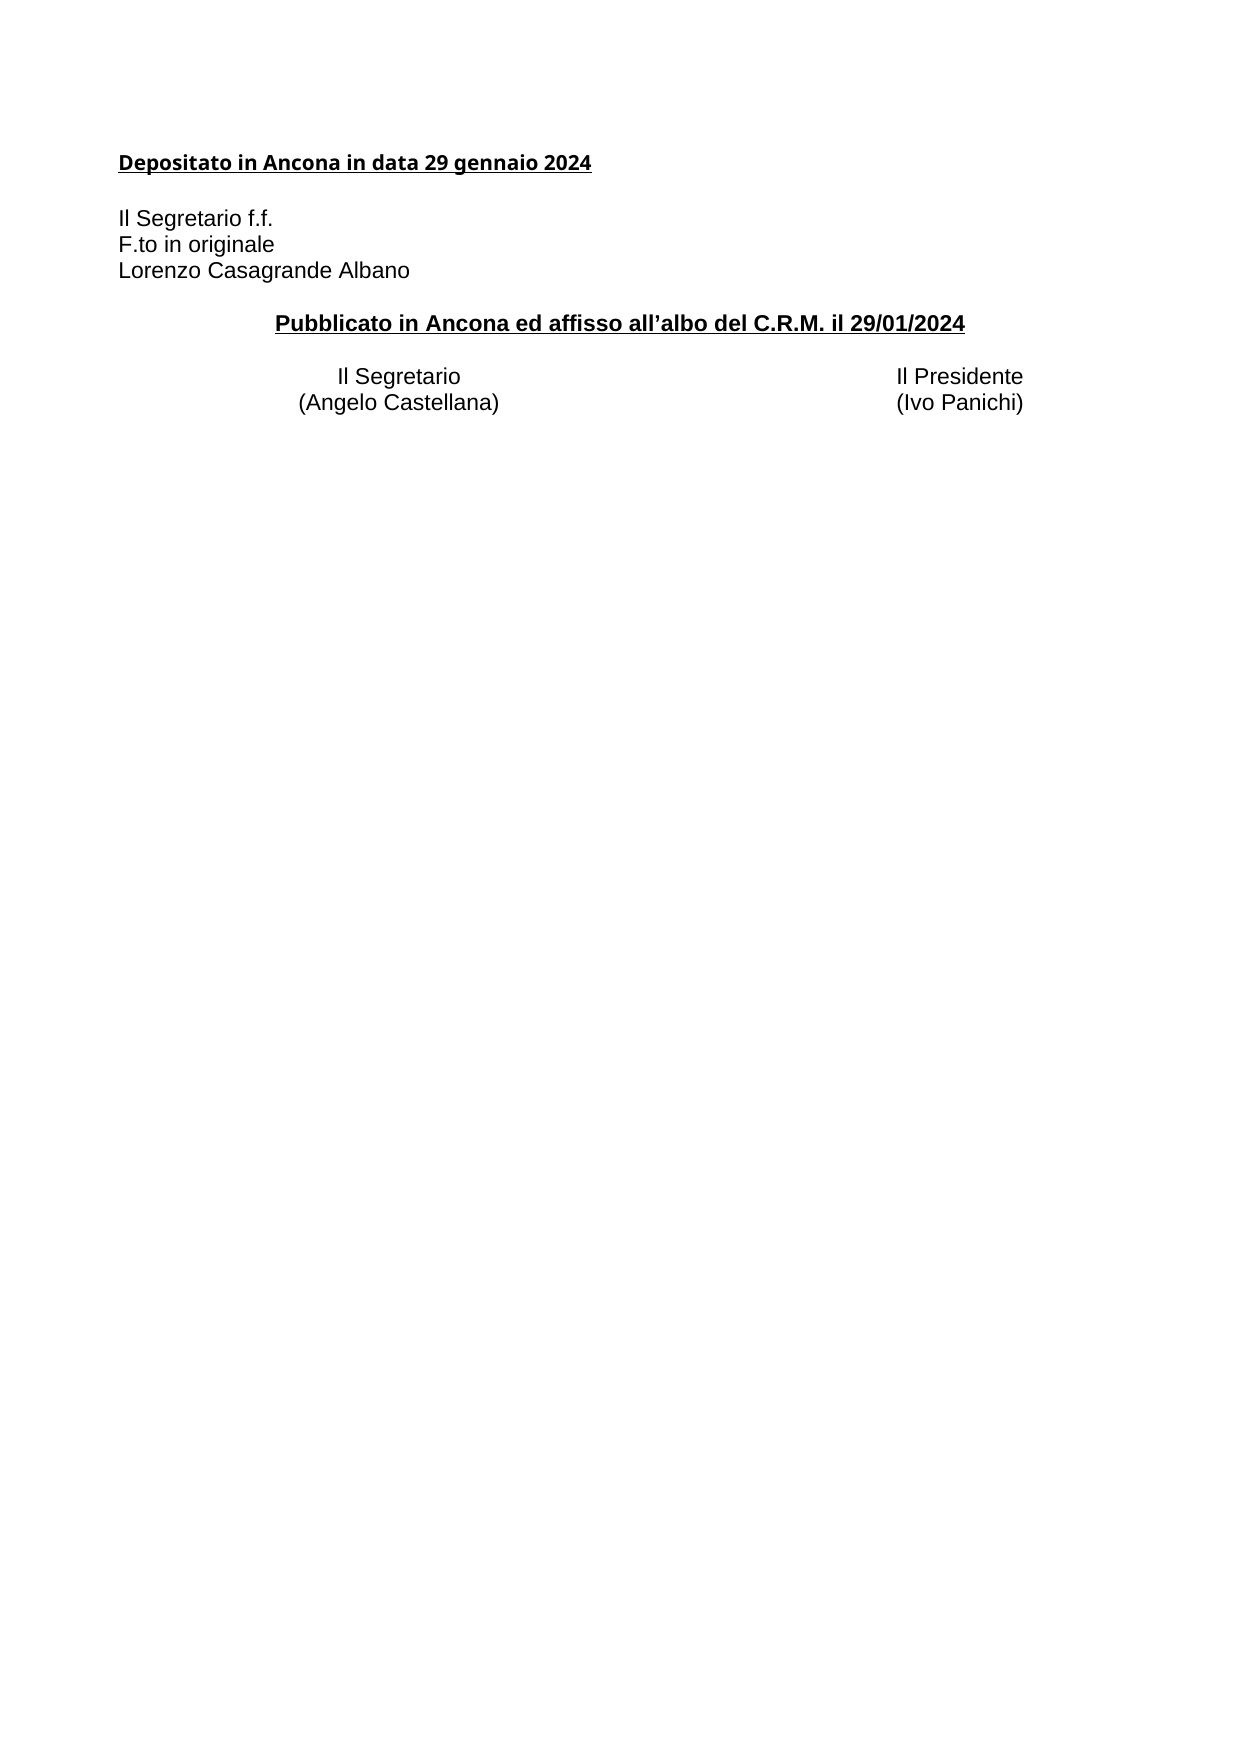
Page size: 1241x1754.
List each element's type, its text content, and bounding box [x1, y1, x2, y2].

table_header Il Segretario (Angelo Castellana) [118, 363, 679, 415]
text Pubblicato in Ancona ed affisso all’albo del C.R.M. il 29/01/2024 [118, 310, 1122, 336]
text F.to in originale [118, 231, 1122, 257]
text Depositato in Ancona in data 29 gennaio 2024 [118, 148, 1122, 176]
table_header Il Presidente (Ivo Panichi) [679, 363, 1240, 415]
text Lorenzo Casagrande Albano [118, 257, 1122, 283]
text Il Segretario f.f. [118, 204, 1122, 231]
